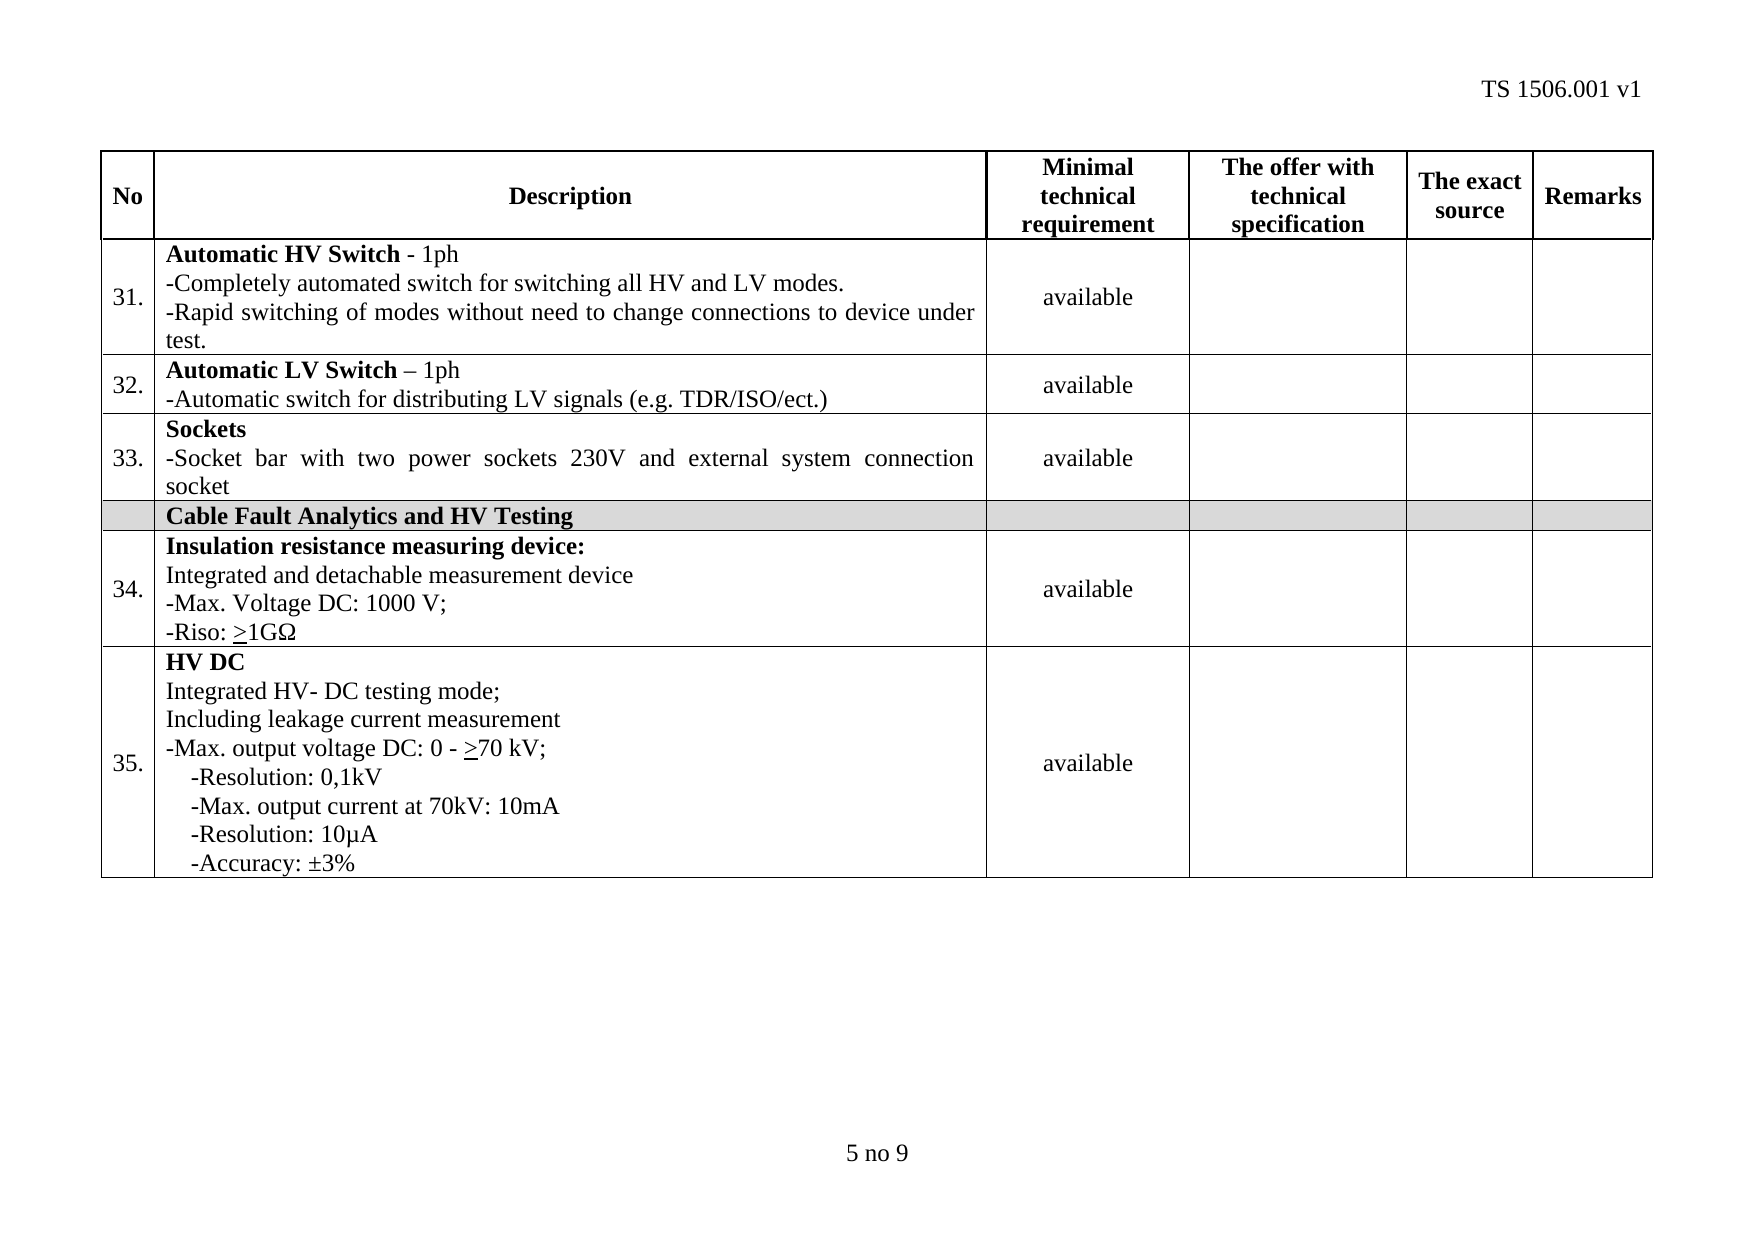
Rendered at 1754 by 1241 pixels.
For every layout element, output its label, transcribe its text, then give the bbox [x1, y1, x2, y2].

table_cell [1533, 354, 1652, 413]
table_header Description [155, 152, 985, 238]
table_cell [102, 531, 154, 646]
table_cell [1190, 240, 1406, 354]
table_cell Insulation resistance measuring device: Integrated and detachable measurement device -Max. Voltage DC: 1000 V; -Riso: >1GΩ [155, 531, 986, 646]
table_cell [102, 414, 154, 500]
table_cell available [987, 647, 1189, 877]
table_cell [1533, 413, 1652, 500]
table_cell [1190, 647, 1406, 877]
table_cell available [987, 531, 1189, 646]
table_header No [102, 152, 153, 238]
table_cell [1407, 355, 1532, 413]
table_cell [102, 501, 154, 530]
table_cell [1190, 501, 1406, 530]
table_cell available [987, 414, 1189, 500]
table_header Minimal technical requirement [988, 152, 1188, 238]
table_cell [1407, 501, 1532, 530]
table_cell Automatic HV Switch - 1ph -Completely automated switch for switching all HV and LV modes. -Rapid switching of modes without need to change connections to device under test. [155, 240, 986, 354]
table_header Remarks [1534, 152, 1652, 238]
table_cell [102, 647, 154, 877]
table_cell available [987, 355, 1189, 413]
table_cell [1407, 414, 1532, 500]
table_cell [1190, 531, 1406, 646]
table_cell [1407, 647, 1532, 877]
table_cell [1533, 530, 1652, 646]
table_cell [987, 501, 1189, 530]
table_cell [1407, 240, 1532, 354]
table_header The offer with technical specification [1190, 152, 1406, 238]
table_cell HV DC Integrated HV- DC testing mode; Including leakage current measurement -Max. output voltage DC: 0 - >70 kV; -Resolution: 0,1kV -Max. output current at 70kV: 10mA -Resolution: 10µA -Accuracy: ±3% [155, 647, 986, 877]
table_cell [1533, 646, 1652, 877]
table_cell Automatic LV Switch – 1ph -Automatic switch for distributing LV signals (e.g. TDR/ISO/ect.) [155, 355, 986, 413]
table_cell [1533, 238, 1652, 354]
table_cell [1533, 500, 1652, 530]
table_cell [102, 239, 154, 354]
table_cell available [987, 240, 1189, 354]
table_cell [1407, 531, 1532, 646]
table_cell Cable Fault Analytics and HV Testing [155, 501, 986, 530]
table_cell [102, 355, 154, 413]
table_cell [1190, 355, 1406, 413]
table_header The exact source [1408, 152, 1532, 238]
table_cell Sockets -Socket bar with two power sockets 230V and external system connection socket [155, 414, 986, 500]
table_cell [1190, 414, 1406, 500]
